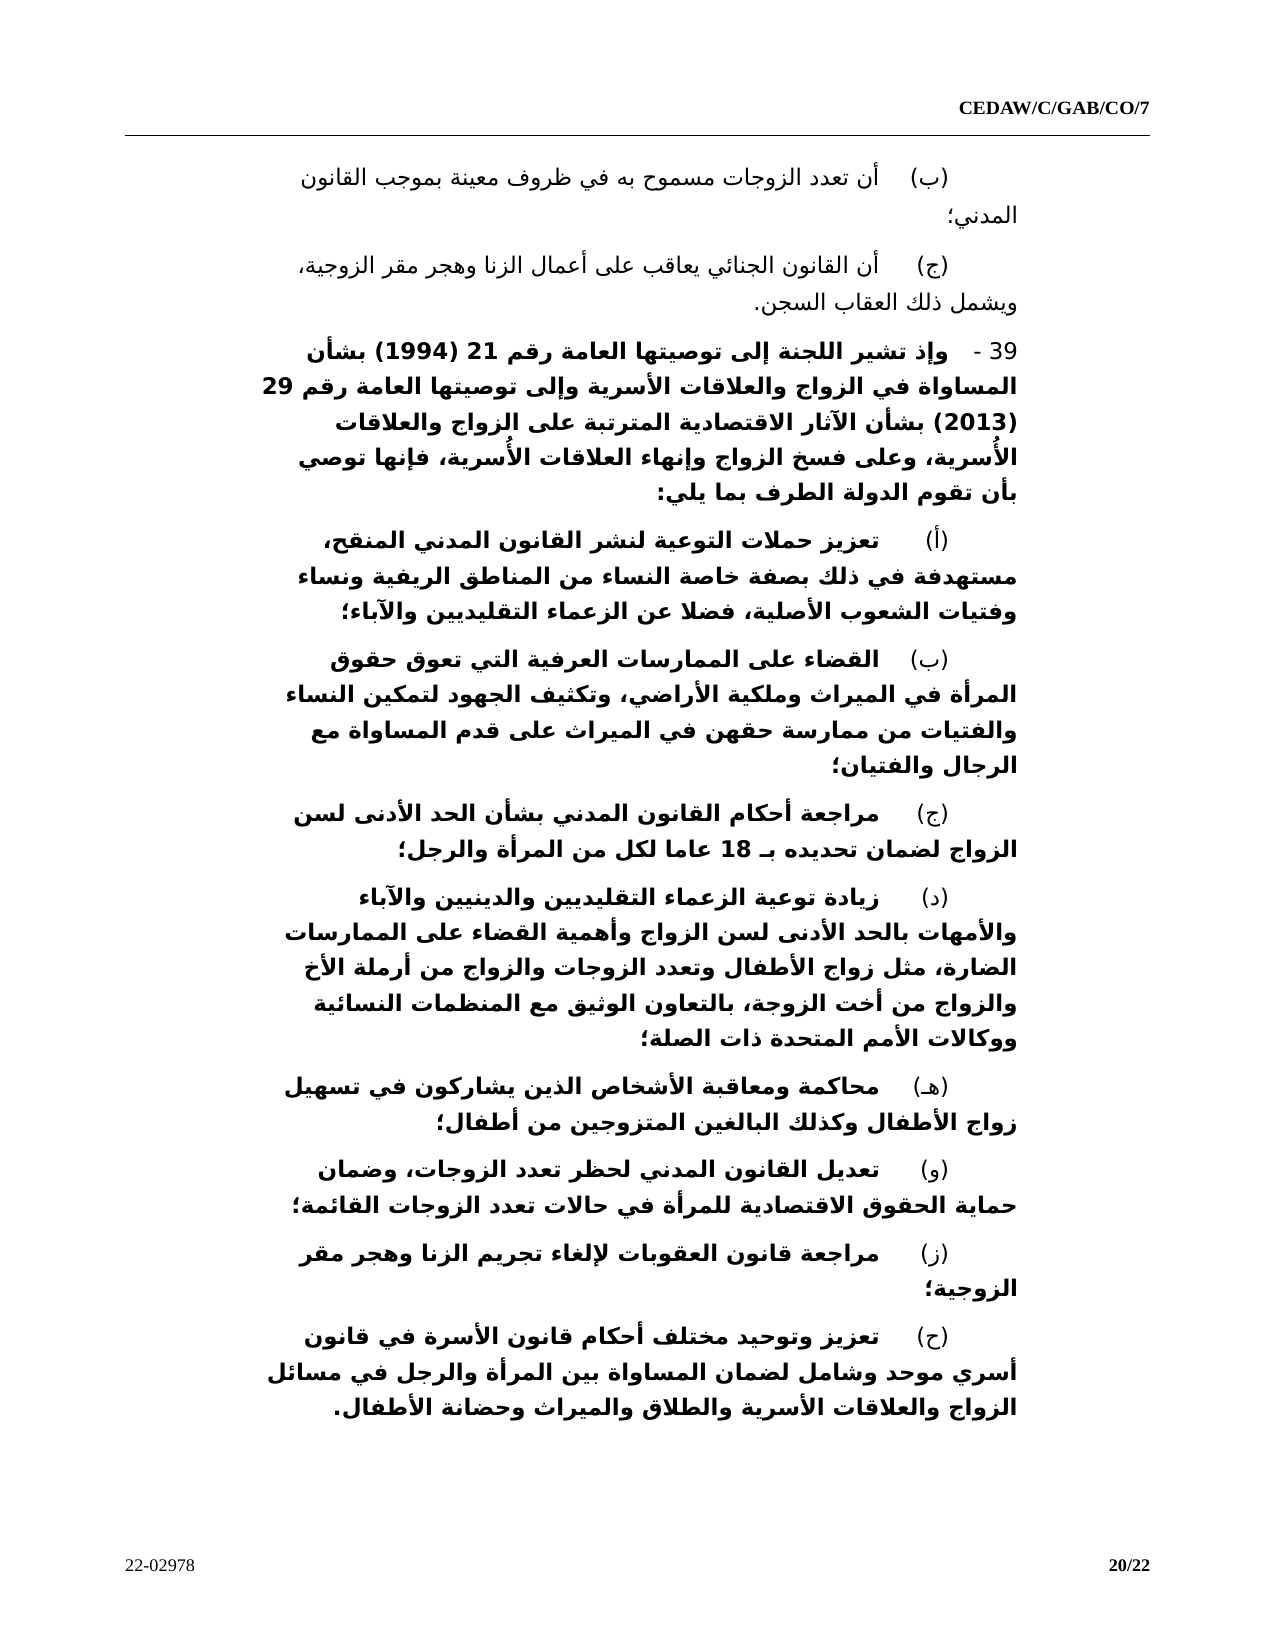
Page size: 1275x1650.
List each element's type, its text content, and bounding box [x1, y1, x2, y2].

text (ح) تعزيز وتوحيد مختلف أحكام قانون الأسرة في قانون أسري موحد وشامل لضمان المساواة بين المرأة والرجل في مسائل الزواج والعلاقات الأسرية والطلاق والميراث وحضانة الأطفال. [257, 1316, 1018, 1422]
text (ز) مراجعة قانون العقوبات لإلغاء تجريم الزنا وهجر مقر الزوجية؛ [257, 1233, 1018, 1304]
text (ج) مراجعة أحكام القانون المدني بشأن الحد الأدنى لسن الزواج لضمان تحديده بـ 18 عاما لكل من المرأة والرجل؛ [257, 793, 1018, 864]
text (ب) أن تعدد الزوجات مسموح به في ظروف معينة بموجب القانون المدني؛ [257, 156, 1018, 231]
text 39 - وإذ تشير اللجنة إلى توصيتها العامة رقم 21 (1994) بشأن المساواة في الزواج والعلاقات الأسرية وإلى توصيتها العامة رقم 29 (2013) بشأن الآثار الاقتصادية المترتبة على الزواج والعلاقات الأُسرية، وعلى فسخ الزواج وإنهاء العلاقات الأُسرية، فإنها توصي بأن تقوم الدولة الطرف بما يلي: [257, 331, 1018, 508]
text (أ) تعزيز حملات التوعية لنشر القانون المدني المنقح، مستهدفة في ذلك بصفة خاصة النساء من المناطق الريفية ونساء وفتيات الشعوب الأصلية، فضلا عن الزعماء التقليديين والآباء؛ [257, 520, 1018, 627]
text (و) تعديل القانون المدني لحظر تعدد الزوجات، وضمان حماية الحقوق الاقتصادية للمرأة في حالات تعدد الزوجات القائمة؛ [257, 1149, 1018, 1220]
text (هـ) محاكمة ومعاقبة الأشخاص الذين يشاركون في تسهيل زواج الأطفال وكذلك البالغين المتزوجين من أطفال؛ [257, 1066, 1018, 1137]
text (د) زيادة توعية الزعماء التقليديين والدينيين والآباء والأمهات بالحد الأدنى لسن الزواج وأهمية القضاء على الممارسات الضارة، مثل زواج الأطفال وتعدد الزوجات والزواج من أرملة الأخ والزواج من أخت الزوجة، بالتعاون الوثيق مع المنظمات النسائية ووكالات الأمم المتحدة ذات الصلة؛ [257, 877, 1018, 1054]
text (ج) أن القانون الجنائي يعاقب على أعمال الزنا وهجر مقر الزوجية، ويشمل ذلك العقاب السجن. [257, 243, 1018, 318]
text (ب) القضاء على الممارسات العرفية التي تعوق حقوق المرأة في الميراث وملكية الأراضي، وتكثيف الجهود لتمكين النساء والفتيات من ممارسة حقهن في الميراث على قدم المساواة مع الرجال والفتيان؛ [257, 639, 1018, 781]
